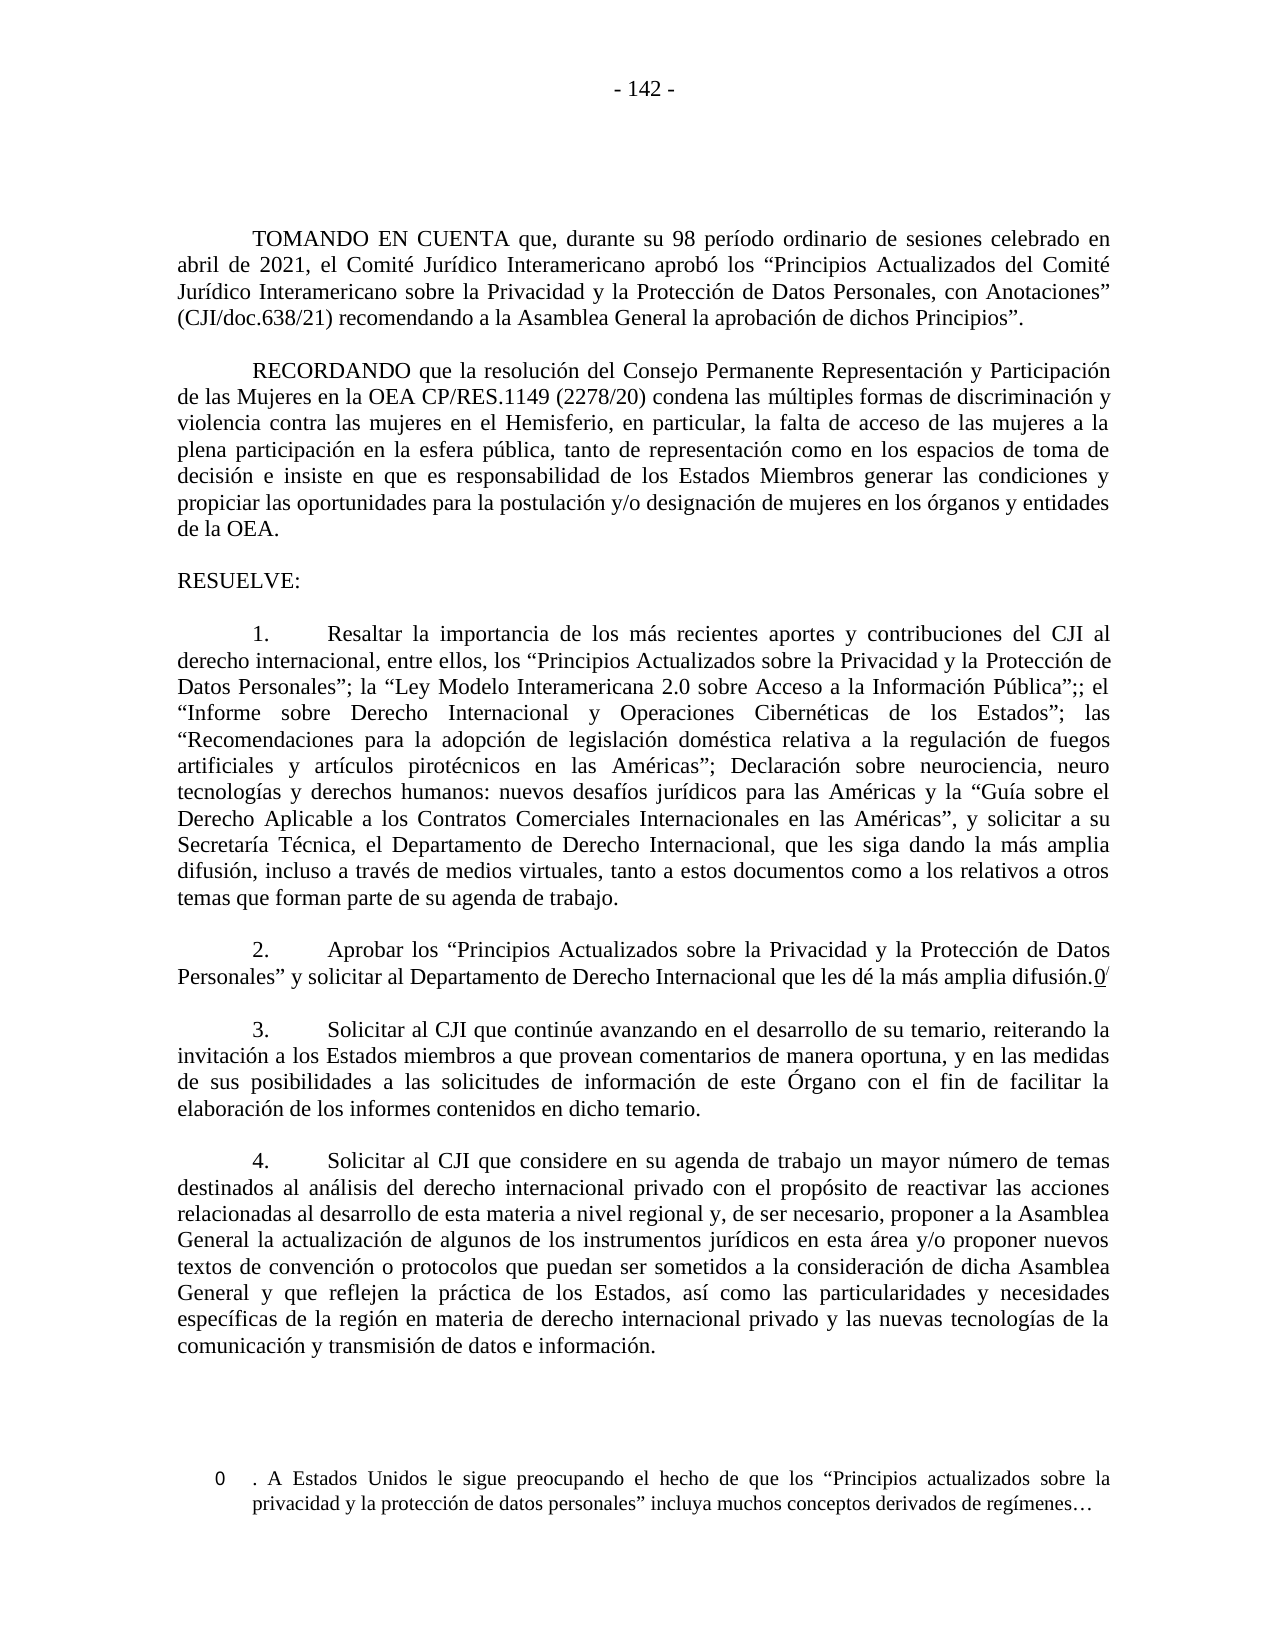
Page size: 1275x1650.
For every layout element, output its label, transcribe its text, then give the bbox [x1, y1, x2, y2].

list Aprobar los “Principios Actualizados sobre la Privacidad y la Protección de Datos Personales” y solicitar al Departamento de Derecho Internacional que les dé la más amplia difusión./ [177, 937, 1111, 989]
list Resaltar la importancia de los más recientes aportes y contribuciones del CJI al derecho internacional, entre ellos, los “Principios Actualizados sobre la Privacidad y la Protección de Datos Personales”; la “Ley Modelo Interamericana 2.0 sobre Acceso a la Información Pública”;; el “Informe sobre Derecho Internacional y Operaciones Cibernéticas de los Estados”; las “Recomendaciones para la adopción de legislación doméstica relativa a la regulación de fuegos artificiales y artículos pirotécnicos en las Américas”; Declaración sobre neurociencia, neuro tecnologías y derechos humanos: nuevos desafíos jurídicos para las Américas y la “Guía sobre el Derecho Aplicable a los Contratos Comerciales Internacionales en las Américas”, y solicitar a su Secretaría Técnica, el Departamento de Derecho Internacional, que les siga dando la más amplia difusión, incluso a través de medios virtuales, tanto a estos documentos como a los relativos a otros temas que forman parte de su agenda de trabajo. [177, 620, 1111, 910]
list Solicitar al CJI que considere en su agenda de trabajo un mayor número de temas destinados al análisis del derecho internacional privado con el propósito de reactivar las acciones relacionadas al desarrollo de esta materia a nivel regional y, de ser necesario, proponer a la Asamblea General la actualización de algunos de los instrumentos jurídicos en esta área y/o proponer nuevos textos de convención o protocolos que puedan ser sometidos a la consideración de dicha Asamblea General y que reflejen la práctica de los Estados, así como las particularidades y necesidades específicas de la región en materia de derecho internacional privado y las nuevas tecnologías de la comunicación y transmisión de datos e información. [177, 1147, 1111, 1358]
text RESUELVE: [177, 568, 1111, 594]
text RECORDANDO que la resolución del Consejo Permanente Representación y Participación de las Mujeres en la OEA CP/RES.1149 (2278/20) condena las múltiples formas de discriminación y violencia contra las mujeres en el Hemisferio, en particular, la falta de acceso de las mujeres a la plena participación en la esfera pública, tanto de representación como en los espacios de toma de decisión e insiste en que es responsabilidad de los Estados Miembros generar las condiciones y propiciar las oportunidades para la postulación y/o designación de mujeres en los órganos y entidades de la OEA. [177, 357, 1111, 541]
text TOMANDO EN CUENTA que, durante su 98 período ordinario de sesiones celebrado en abril de 2021, el Comité Jurídico Interamericano aprobó los “Principios Actualizados del Comité Jurídico Interamericano sobre la Privacidad y la Protección de Datos Personales, con Anotaciones” (CJI/doc.638/21) recomendando a la Asamblea General la aprobación de dichos Principios”. [177, 225, 1111, 330]
list Solicitar al CJI que continúe avanzando en el desarrollo de su temario, reiterando la invitación a los Estados miembros a que provean comentarios de manera oportuna, y en las medidas de sus posibilidades a las solicitudes de información de este Órgano con el fin de facilitar la elaboración de los informes contenidos en dicho temario. [177, 1016, 1111, 1121]
